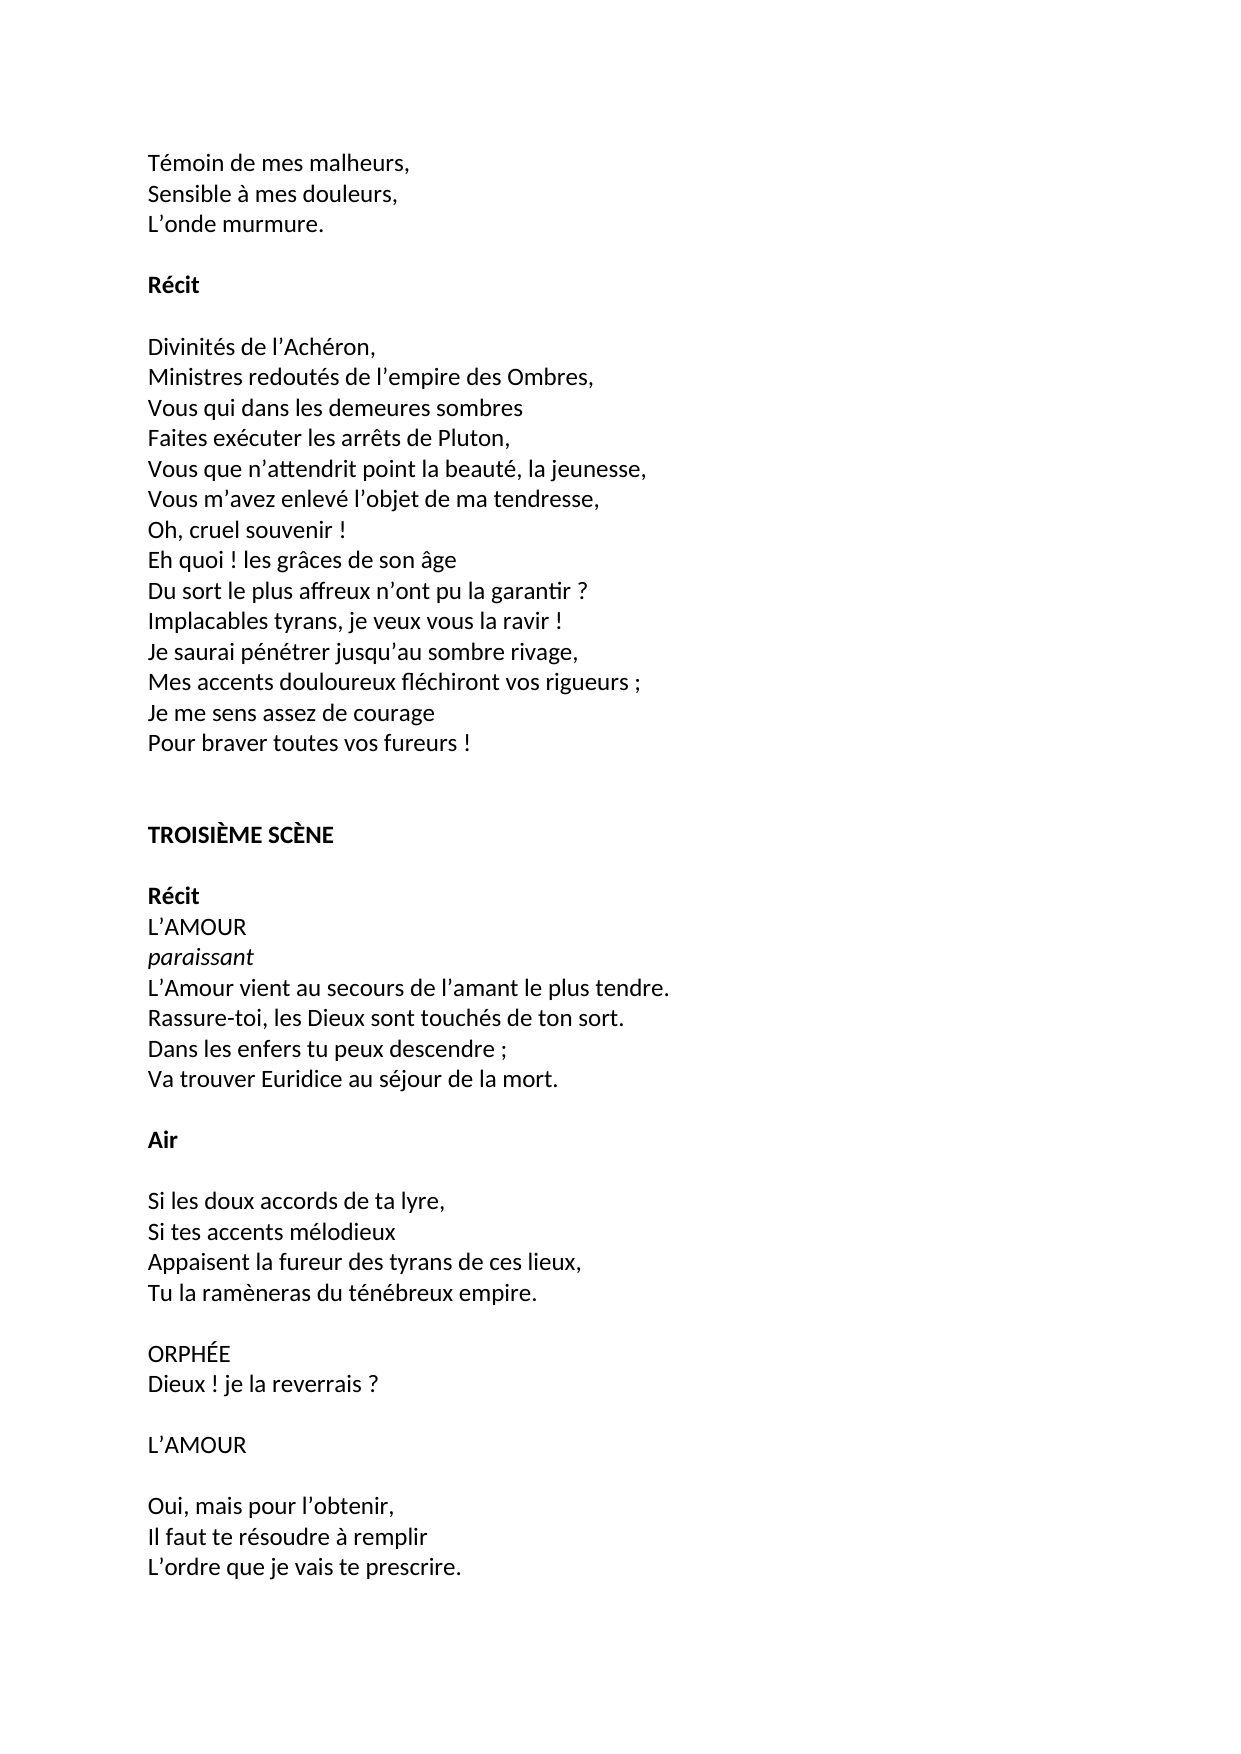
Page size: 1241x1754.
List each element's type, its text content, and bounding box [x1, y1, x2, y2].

text Eh quoi ! les grâces de son âge [148, 544, 1093, 575]
text Je saurai pénétrer jusqu’au sombre rivage, [148, 636, 1093, 666]
text Appaisent la fureur des tyrans de ces lieux, [148, 1246, 1093, 1277]
text Divinités de l’Achéron, [148, 331, 1093, 361]
text Ministres redoutés de l’empire des Ombres, [148, 361, 1093, 392]
text Vous m’avez enlevé l’objet de ma tendresse, [148, 483, 1093, 514]
text Témoin de mes malheurs, [148, 148, 1093, 178]
text L’onde murmure. [148, 209, 1093, 239]
text Je me sens assez de courage [148, 697, 1093, 727]
text Rassure-toi, les Dieux sont touchés de ton sort. [148, 1002, 1093, 1033]
text Va trouver Euridice au séjour de la mort. [148, 1063, 1093, 1094]
text L’Amour vient au secours de l’amant le plus tendre. [148, 972, 1093, 1002]
text Vous que n’attendrit point la beauté, la jeunesse, [148, 453, 1093, 483]
text Du sort le plus affreux n’ont pu la garantir ? [148, 575, 1093, 605]
text Dieux ! je la reverrais ? [148, 1368, 1093, 1399]
text Oui, mais pour l’obtenir, [148, 1491, 1093, 1521]
text Récit [148, 270, 1093, 300]
text paraissant [148, 941, 1093, 972]
text Si tes accents mélodieux [148, 1216, 1093, 1246]
text L’AMOUR [148, 911, 1093, 941]
text L’AMOUR [148, 1429, 1093, 1460]
text Pour braver toutes vos fureurs ! [148, 727, 1093, 758]
text Sensible à mes douleurs, [148, 178, 1093, 209]
text TROISIÈME SCÈNE [148, 819, 1093, 849]
text Implacables tyrans, je veux vous la ravir ! [148, 605, 1093, 636]
text Dans les enfers tu peux descendre ; [148, 1033, 1093, 1063]
text Mes accents douloureux fléchiront vos rigueurs ; [148, 666, 1093, 697]
text Si les doux accords de ta lyre, [148, 1185, 1093, 1216]
text ORPHÉE [148, 1338, 1093, 1368]
text Air [148, 1124, 1093, 1155]
text Récit [148, 880, 1093, 911]
text Tu la ramèneras du ténébreux empire. [148, 1277, 1093, 1307]
text Vous qui dans les demeures sombres [148, 392, 1093, 422]
text L’ordre que je vais te prescrire. [148, 1552, 1093, 1582]
text Il faut te résoudre à remplir [148, 1521, 1093, 1552]
text Oh, cruel souvenir ! [148, 514, 1093, 544]
text Faites exécuter les arrêts de Pluton, [148, 422, 1093, 453]
